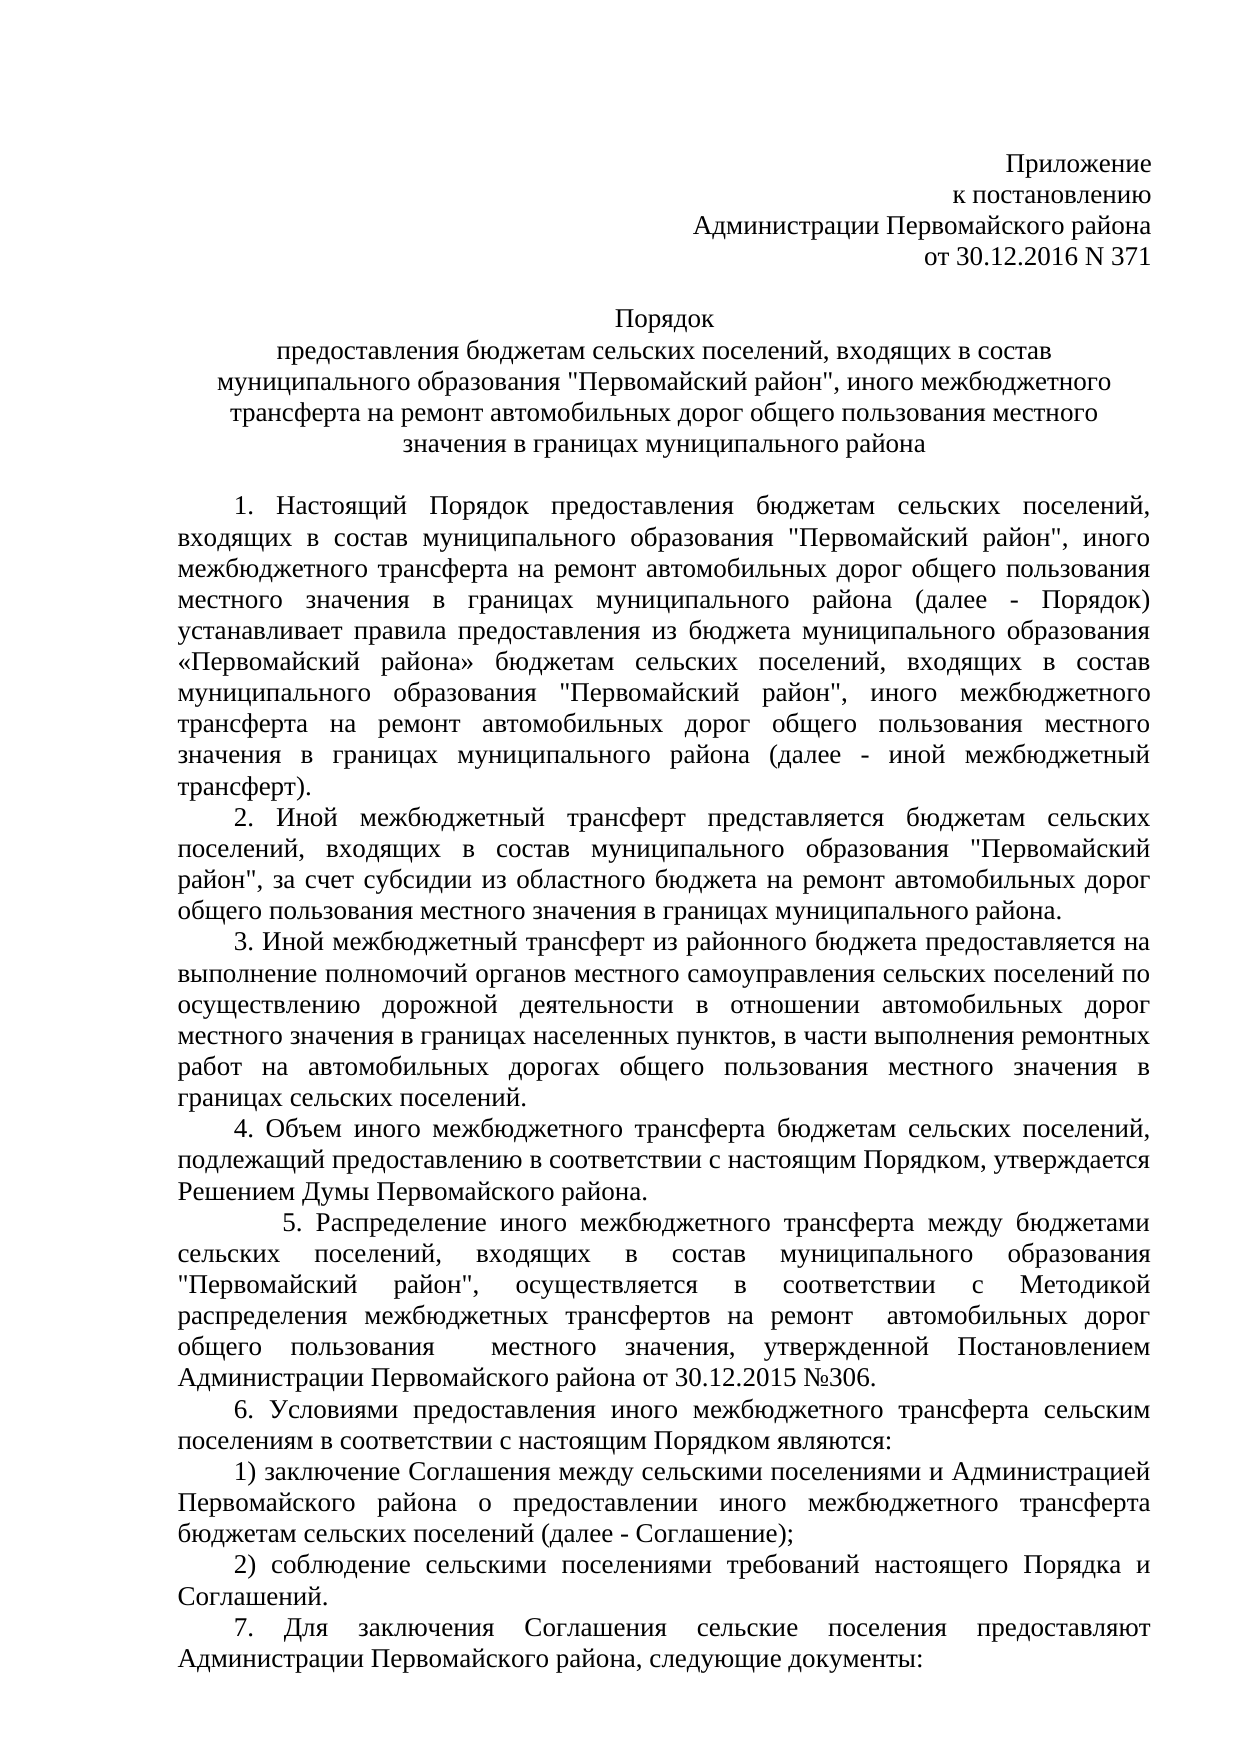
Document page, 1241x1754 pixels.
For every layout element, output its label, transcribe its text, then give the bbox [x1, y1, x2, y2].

text 4. Объем иного межбюджетного трансферта бюджетам сельских поселений, подлежащий предоставлению в соответствии с настоящим Порядком, утверждается Решением Думы Первомайского района. [177, 1112, 1152, 1206]
text от 30.12.2016 N 371 [177, 240, 1152, 271]
text 3. Иной межбюджетный трансферт из районного бюджета предоставляется на выполнение полномочий органов местного самоуправления сельских поселений по осуществлению дорожной деятельности в отношении автомобильных дорог местного значения в границах населенных пунктов, в части выполнения ремонтных работ на автомобильных дорогах общего пользования местного значения в границах сельских поселений. [177, 926, 1152, 1112]
text 6. Условиями предоставления иного межбюджетного трансферта сельским поселениям в соответствии с настоящим Порядком являются: [177, 1393, 1152, 1455]
text 7. Для заключения Соглашения сельские поселения предоставляют Администрации Первомайского района, следующие документы: [177, 1611, 1152, 1673]
text Администрации Первомайского района [177, 209, 1152, 240]
text 1) заключение Соглашения между сельскими поселениями и Администрацией Первомайского района о предоставлении иного межбюджетного трансферта бюджетам сельских поселений (далее - Соглашение); [177, 1455, 1152, 1548]
text 1. Настоящий Порядок предоставления бюджетам сельских поселений, входящих в состав муниципального образования "Первомайский район", иного межбюджетного трансферта на ремонт автомобильных дорог общего пользования местного значения в границах муниципального района (далее - Порядок) устанавливает правила предоставления из бюджета муниципального образования «Первомайский района» бюджетам сельских поселений, входящих в состав муниципального образования "Первомайский район", иного межбюджетного трансферта на ремонт автомобильных дорог общего пользования местного значения в границах муниципального района (далее - иной межбюджетный трансферт). [177, 489, 1152, 801]
text 2. Иной межбюджетный трансферт представляется бюджетам сельских поселений, входящих в состав муниципального образования "Первомайский район", за счет субсидии из областного бюджета на ремонт автомобильных дорог общего пользования местного значения в границах муниципального района. [177, 801, 1152, 926]
text к постановлению [177, 178, 1152, 209]
text предоставления бюджетам сельских поселений, входящих в состав муниципального образования "Первомайский район", иного межбюджетного трансферта на ремонт автомобильных дорог общего пользования местного значения в границах муниципального района [177, 334, 1152, 458]
text 2) соблюдение сельскими поселениями требований настоящего Порядка и Соглашений. [177, 1548, 1152, 1611]
text Порядок [177, 303, 1152, 334]
text Приложение [177, 147, 1152, 178]
text 5. Распределение иного межбюджетного трансферта между бюджетами сельских поселений, входящих в состав муниципального образования "Первомайский район", осуществляется в соответствии с Методикой распределения межбюджетных трансфертов на ремонт автомобильных дорог общего пользования местного значения, утвержденной Постановлением Администрации Первомайского района от 30.12.2015 №306. [177, 1206, 1152, 1393]
